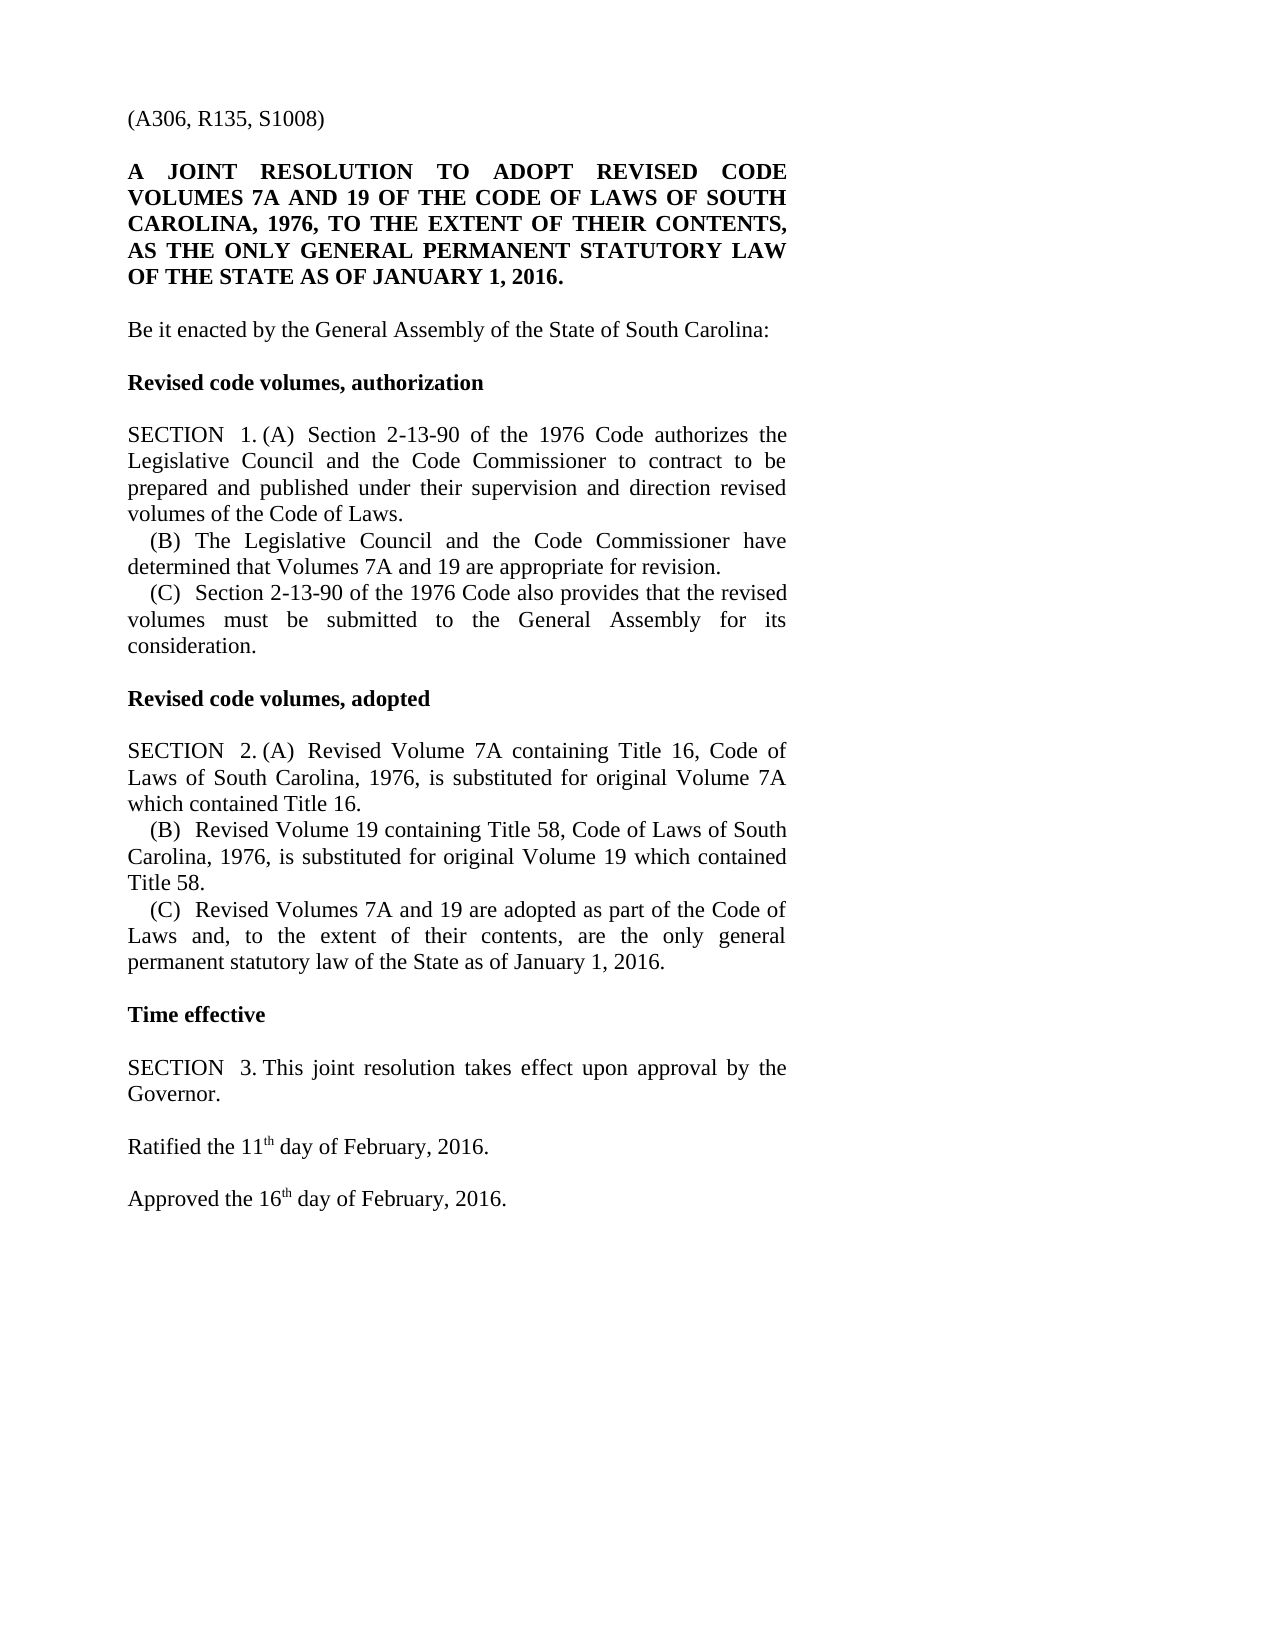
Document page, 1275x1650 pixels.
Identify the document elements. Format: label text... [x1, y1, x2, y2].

text (C) Section 2-13-90 of the 1976 Code also provides that the revised volumes must be submitted to the General Assembly for its consideration. [127, 579, 787, 658]
text Time effective [127, 1001, 787, 1027]
text (B) The Legislative Council and the Code Commissioner have determined that Volumes 7A and 19 are appropriate for revision. [127, 527, 787, 579]
text SECTION 3. This joint resolution takes effect upon approval by the Governor. [127, 1054, 787, 1106]
text A JOINT RESOLUTION TO ADOPT REVISED CODE VOLUMES 7A AND 19 OF THE CODE OF LAWS OF SOUTH CAROLINA, 1976, TO THE EXTENT OF THEIR CONTENTS, AS THE ONLY GENERAL PERMANENT STATUTORY LAW OF THE STATE AS OF JANUARY 1, 2016. [127, 158, 787, 289]
text Revised code volumes, authorization [127, 368, 787, 395]
text SECTION 2. (A) Revised Volume 7A containing Title 16, Code of Laws of South Carolina, 1976, is substituted for original Volume 7A which contained Title 16. [127, 737, 787, 817]
text Approved the 16th day of February, 2016. [127, 1186, 787, 1212]
text (A306, R135, S1008) [127, 105, 787, 131]
text (B) Revised Volume 19 containing Title 58, Code of Laws of South Carolina, 1976, is substituted for original Volume 19 which contained Title 58. [127, 817, 787, 896]
text Revised code volumes, adopted [127, 685, 787, 711]
text (C) Revised Volumes 7A and 19 are adopted as part of the Code of Laws and, to the extent of their contents, are the only general permanent statutory law of the State as of January 1, 2016. [127, 896, 787, 975]
text Ratified the 11th day of February, 2016. [127, 1133, 787, 1159]
text Be it enacted by the General Assembly of the State of South Carolina: [127, 316, 787, 342]
text SECTION 1. (A) Section 2-13-90 of the 1976 Code authorizes the Legislative Council and the Code Commissioner to contract to be prepared and published under their supervision and direction revised volumes of the Code of Laws. [127, 421, 787, 527]
